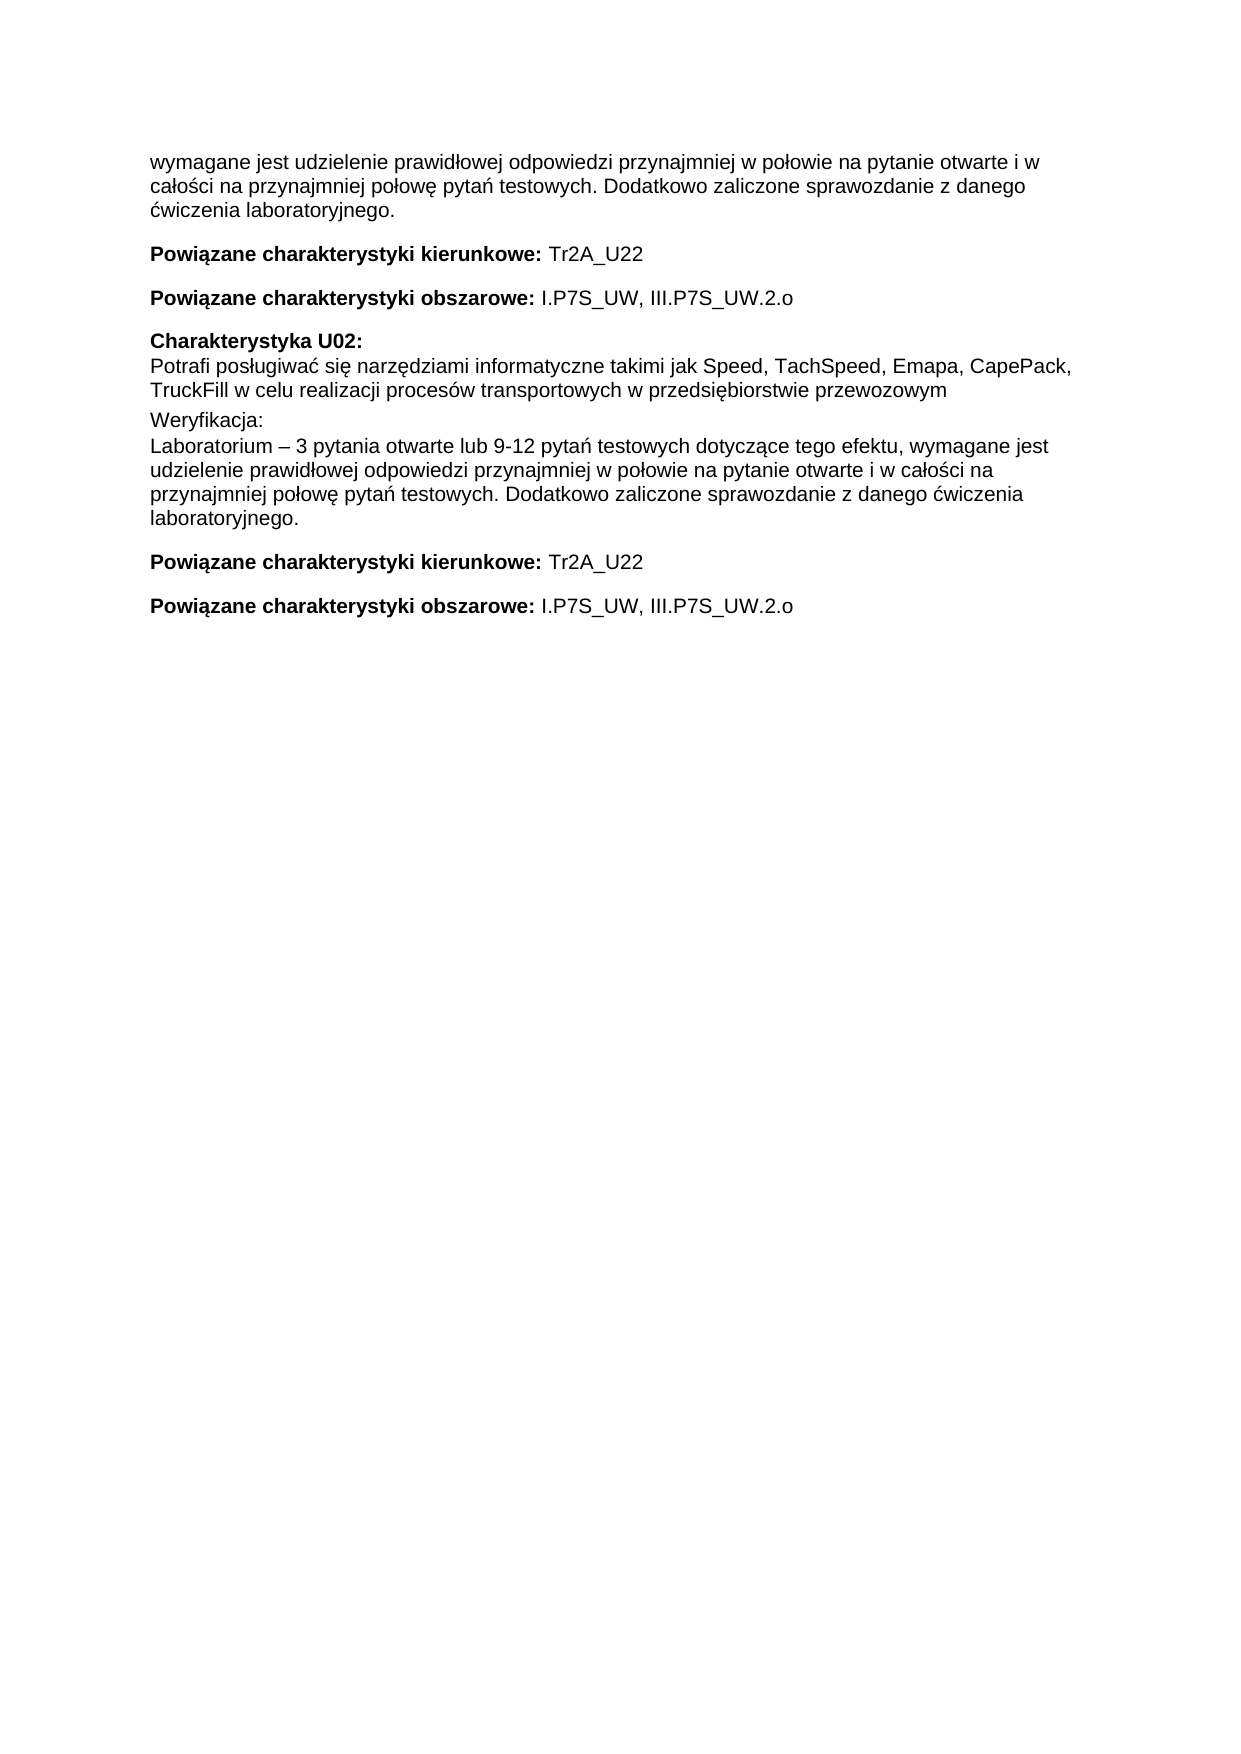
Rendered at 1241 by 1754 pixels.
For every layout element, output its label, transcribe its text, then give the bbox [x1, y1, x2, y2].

text Powiązane charakterystyki obszarowe: I.P7S_UW, III.P7S_UW.2.o [150, 285, 1090, 309]
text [150, 150, 1090, 222]
text Powiązane charakterystyki kierunkowe: Tr2A_U22 [150, 550, 1090, 574]
text Powiązane charakterystyki kierunkowe: Tr2A_U22 [150, 242, 1090, 266]
text Potrafi posługiwać się narzędziami informatyczne takimi jak Speed, TachSpeed, Emapa, CapePack, TruckFill w celu realizacji procesów transportowych w przedsiębiorstwie przewozowym [150, 354, 1090, 402]
text Charakterystyka U02: [150, 329, 1090, 353]
text Laboratorium – 3 pytania otwarte lub 9-12 pytań testowych dotyczące tego efektu, wymagane jest udzielenie prawidłowej odpowiedzi przynajmniej w połowie na pytanie otwarte i w całości na przynajmniej połowę pytań testowych. Dodatkowo zaliczone sprawozdanie z danego ćwiczenia laboratoryjnego. [150, 434, 1090, 530]
text Powiązane charakterystyki obszarowe: I.P7S_UW, III.P7S_UW.2.o [150, 594, 1090, 618]
text Weryfikacja: [150, 408, 1090, 432]
